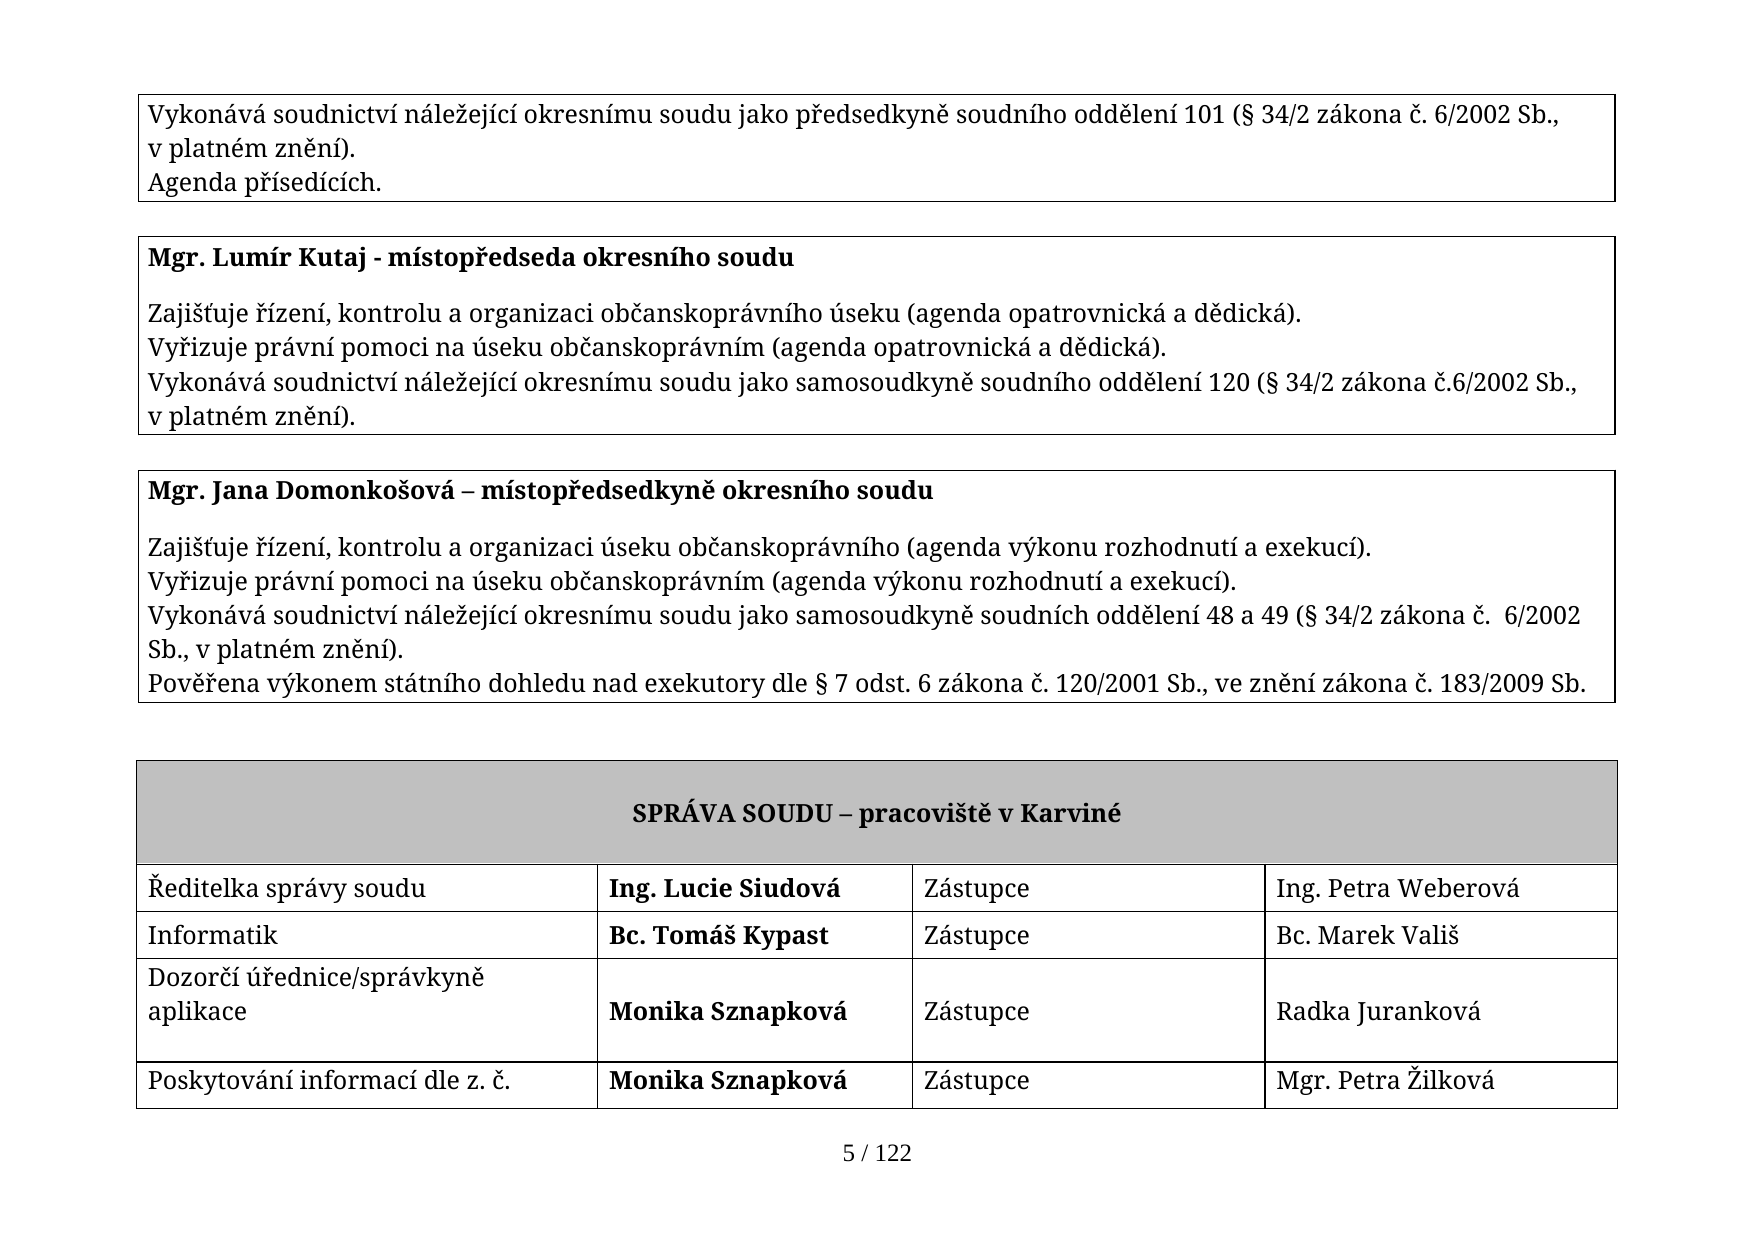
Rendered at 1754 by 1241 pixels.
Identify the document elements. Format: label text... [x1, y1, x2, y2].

text Zajišťuje řízení, kontrolu a organizaci úseku občanskoprávního (agenda výkonu rozhodnutí a exekucí). [148, 529, 1606, 563]
text Pověřena výkonem státního dohledu nad exekutory dle § 7 odst. 6 zákona č. 120/2001 Sb., ve znění zákona č. 183/2009 Sb. [139, 662, 1614, 702]
table_cell Zástupce [913, 1063, 1264, 1108]
table_cell Radka Juranková [1266, 959, 1617, 1061]
text Agenda přísedících. [139, 162, 1614, 201]
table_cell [1266, 1063, 1617, 1108]
table_cell Informatik [137, 912, 597, 958]
table_cell Zástupce [913, 959, 1264, 1061]
text Vykonává soudnictví náležející okresnímu soudu jako samosoudkyně soudního oddělení 120 (§ 34/2 zákona č.6/2002 Sb., v platném znění). [139, 361, 1614, 434]
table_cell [137, 1063, 597, 1108]
table_cell Dozorčí úřednice/správkyně aplikace [137, 959, 597, 1061]
table_header SPRÁVA SOUDU – pracoviště v Karviné [137, 761, 1617, 863]
table_cell Ing. Lucie Siudová [598, 865, 912, 911]
table_cell Zástupce [913, 912, 1264, 958]
table_cell Ředitelka správy soudu [137, 865, 597, 911]
text Vykonává soudnictví náležející okresnímu soudu jako samosoudkyně soudních oddělení 48 a 49 (§ 34/2 zákona č. 6/2002 Sb., v platném znění). [148, 597, 1606, 662]
text Zajišťuje řízení, kontrolu a organizaci občanskoprávního úseku (agenda opatrovnická a dědická). [148, 296, 1606, 330]
table_cell Bc. Tomáš Kypast [598, 912, 912, 958]
table_cell Zástupce [913, 865, 1264, 911]
text Mgr. Lumír Kutaj - místopředseda okresního soudu [139, 237, 1614, 273]
text Vyřizuje právní pomoci na úseku občanskoprávním (agenda výkonu rozhodnutí a exekucí). [148, 563, 1606, 597]
table_cell Ing. Petra Weberová [1266, 865, 1617, 911]
table_cell Monika Sznapková [598, 959, 912, 1061]
text Vykonává soudnictví náležející okresnímu soudu jako předsedkyně soudního oddělení 101 (§ 34/2 zákona č. 6/2002 Sb., v platném znění). [139, 95, 1614, 162]
text Vyřizuje právní pomoci na úseku občanskoprávním (agenda opatrovnická a dědická). [148, 330, 1606, 361]
text Mgr. Jana Domonkošová – místopředsedkyně okresního soudu [139, 471, 1614, 507]
table_cell Monika Sznapková [598, 1063, 912, 1108]
table_cell Bc. Marek Vališ [1266, 912, 1617, 958]
